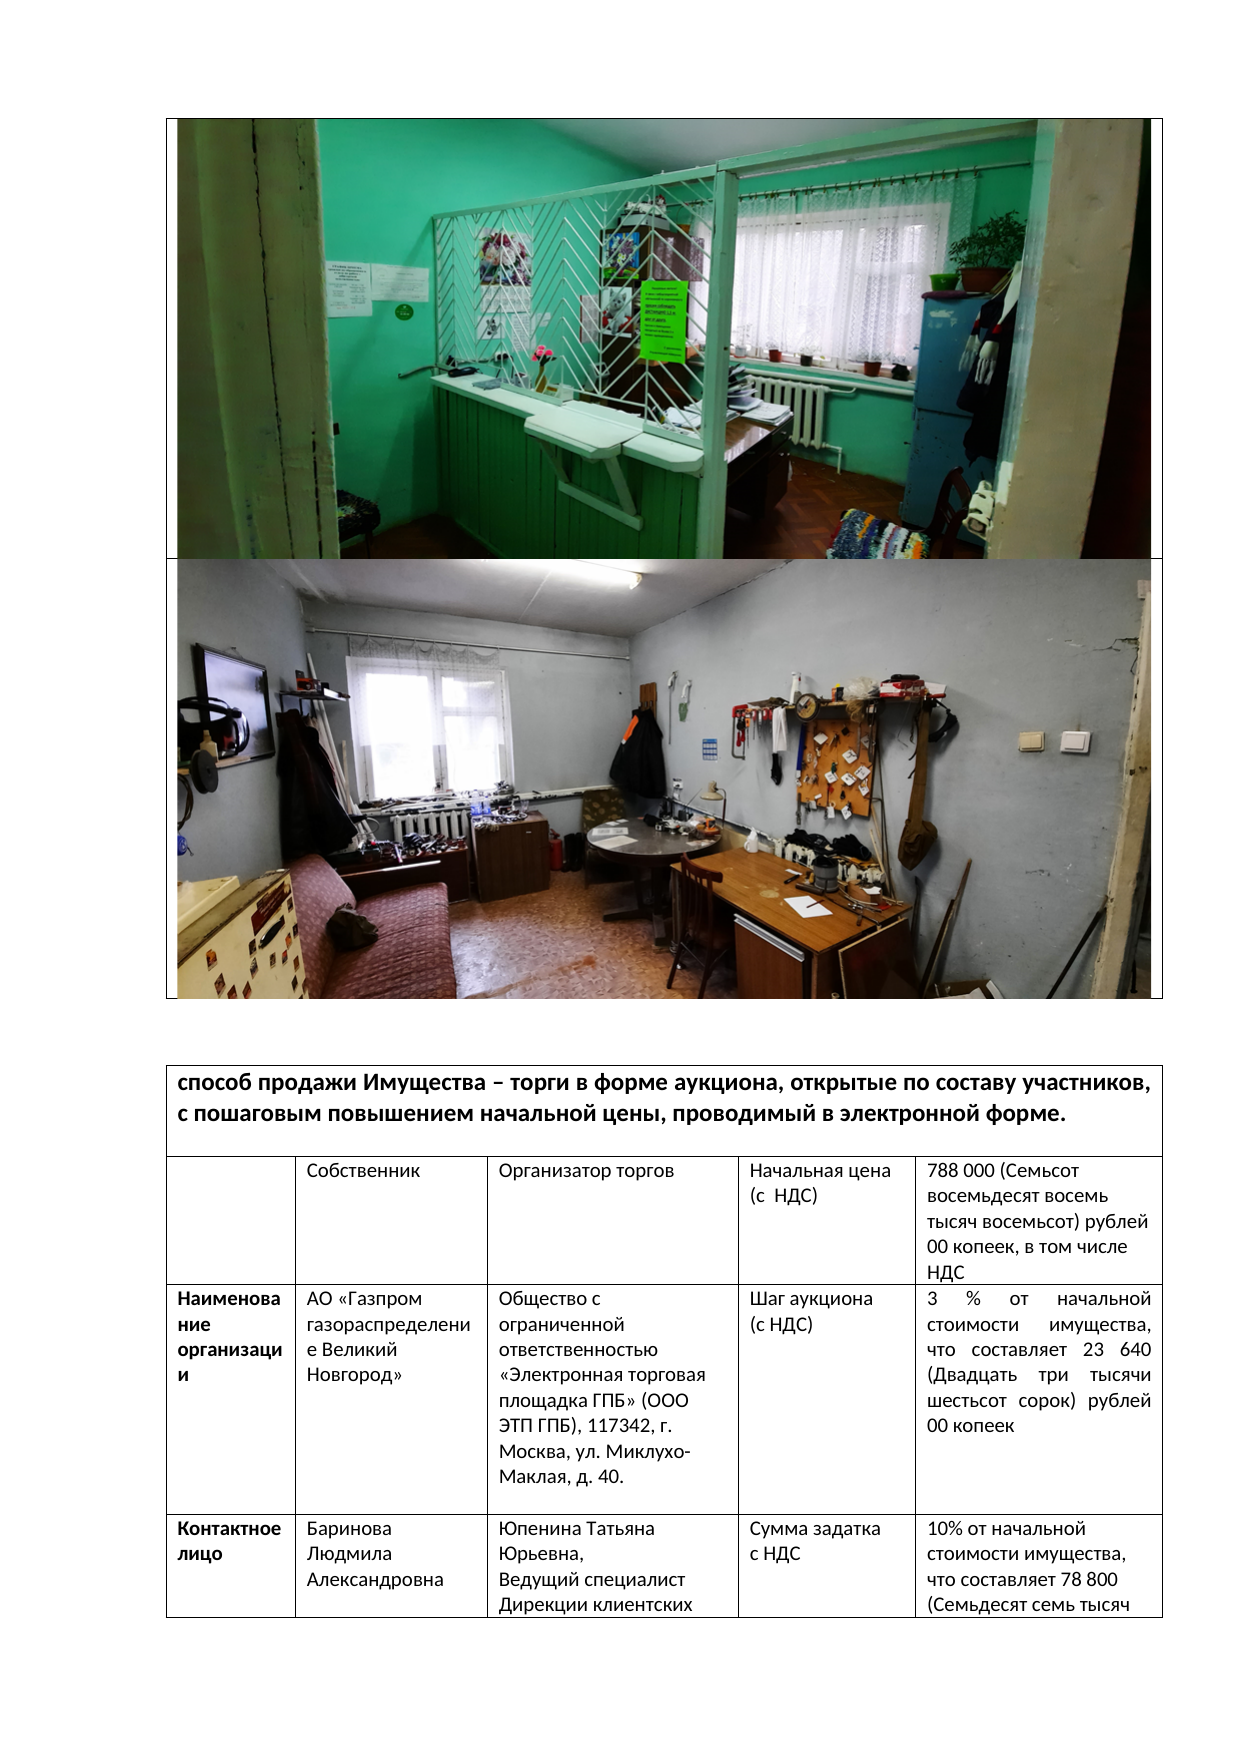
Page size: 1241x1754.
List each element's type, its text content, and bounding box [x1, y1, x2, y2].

table_cell [167, 559, 177, 998]
table_cell Организатор торгов [488, 1157, 738, 1284]
table_cell [1152, 559, 1162, 998]
table_cell Собственник [296, 1157, 487, 1284]
table_cell Общество с ограниченной ответственностью «Электронная торговая площадка ГПБ» (ООО ЭТП ГПБ), 117342, г. Москва, ул. Миклухо-Маклая, д. 40. [488, 1285, 738, 1514]
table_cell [488, 1515, 738, 1617]
table_cell Шаг аукциона (с НДС) [739, 1285, 915, 1514]
table_cell Наименование организации [167, 1285, 295, 1514]
table_header способ продажи Имущества – торги в форме аукциона, открытые по составу участников, с пошаговым повышением начальной цены, проводимый в электронной форме. [167, 1066, 1162, 1156]
table_cell [167, 1157, 295, 1284]
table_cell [916, 1515, 1162, 1617]
table_cell [1152, 119, 1162, 558]
table_cell АО «Газпром газораспределение Великий Новгород» [296, 1285, 487, 1514]
picture [177, 119, 1152, 999]
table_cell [296, 1515, 487, 1617]
table_cell Начальная цена (с НДС) [739, 1157, 915, 1284]
table_cell 788 000 (Семьсот восемьдесят восемь тысяч восемьсот) рублей 00 копеек, в том числе НДС [916, 1157, 1162, 1284]
table_cell Сумма задатка с НДС [739, 1515, 915, 1617]
table_cell [167, 119, 177, 558]
table_cell Контактное лицо [167, 1515, 295, 1617]
table_cell 3 % от начальной стоимости имущества, что составляет 23 640 (Двадцать три тысячи шестьсот сорок) рублей 00 копеек [916, 1285, 1162, 1514]
